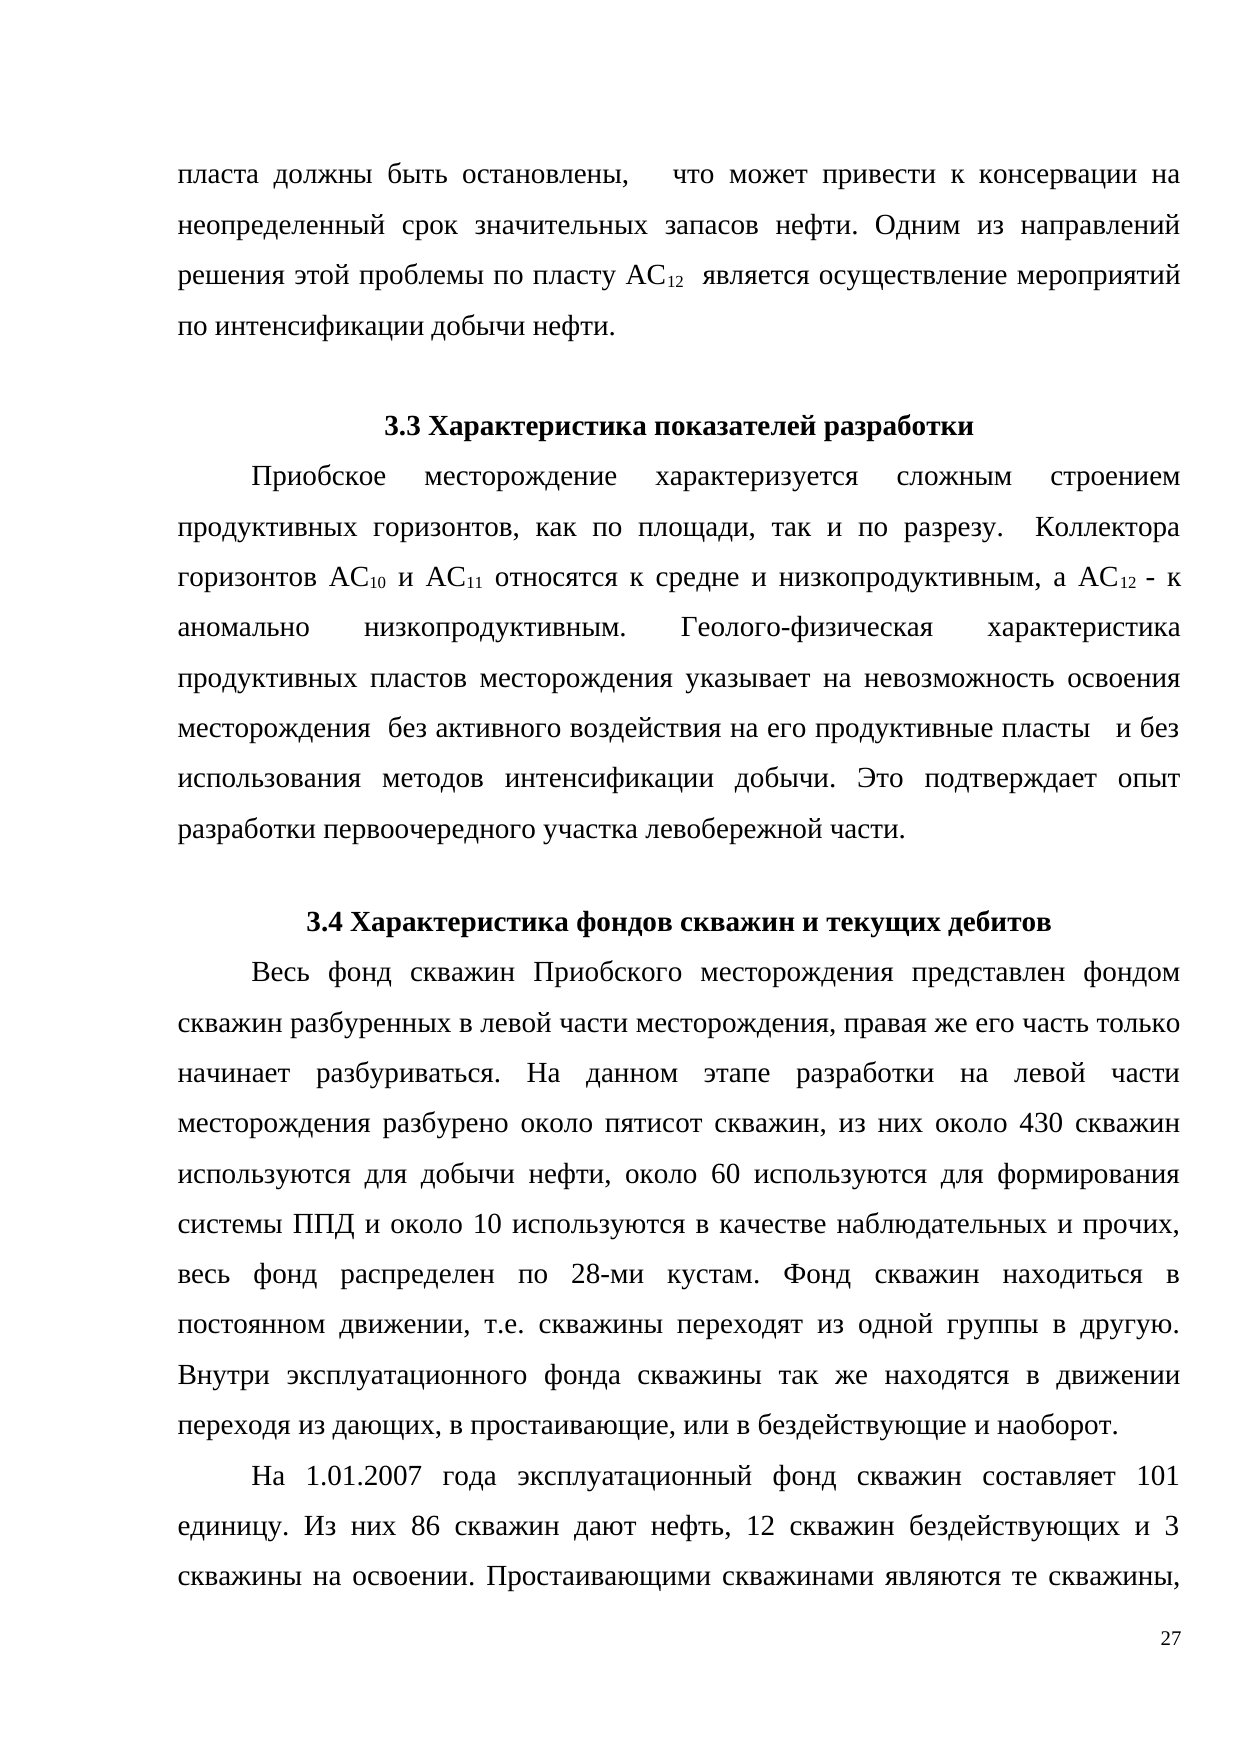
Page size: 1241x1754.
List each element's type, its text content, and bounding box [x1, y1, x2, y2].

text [177, 157, 1181, 341]
text Приобское месторождение характеризуется сложным строением продуктивных горизонтов, как по площади, так и по разрезу. Коллектора горизонтов АС10 и АС11 относятся к средне и низкопродуктивным, а АС12 - к аномально низкопродуктивным. Геолого-физическая характеристика продуктивных пластов месторождения указывает на невозможность освоения месторождения без активного воздействия на его продуктивные пласты и без использования методов интенсификации добычи. Это подтверждает опыт разработки первоочередного участка левобережной части. [177, 458, 1181, 844]
text 3.3 Характеристика показателей разработки [177, 408, 1181, 442]
text 3.4 Характеристика фондов скважин и текущих дебитов [177, 904, 1181, 938]
text Весь фонд скважин Приобского месторождения представлен фондом скважин разбуренных в левой части месторождения, правая же его часть только начинает разбуриваться. На данном этапе разработки на левой части месторождения разбурено около пятисот скважин, из них около 430 скважин используются для добычи нефти, около 60 используются для формирования системы ППД и около 10 используются в качестве наблюдательных и прочих, весь фонд распределен по 28-ми кустам. Фонд скважин находиться в постоянном движении, т.е. скважины переходят из одной группы в другую. Внутри эксплуатационного фонда скважины так же находятся в движении переходя из дающих, в простаивающие, или в бездействующие и наоборот. [177, 954, 1181, 1441]
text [177, 1458, 1181, 1592]
